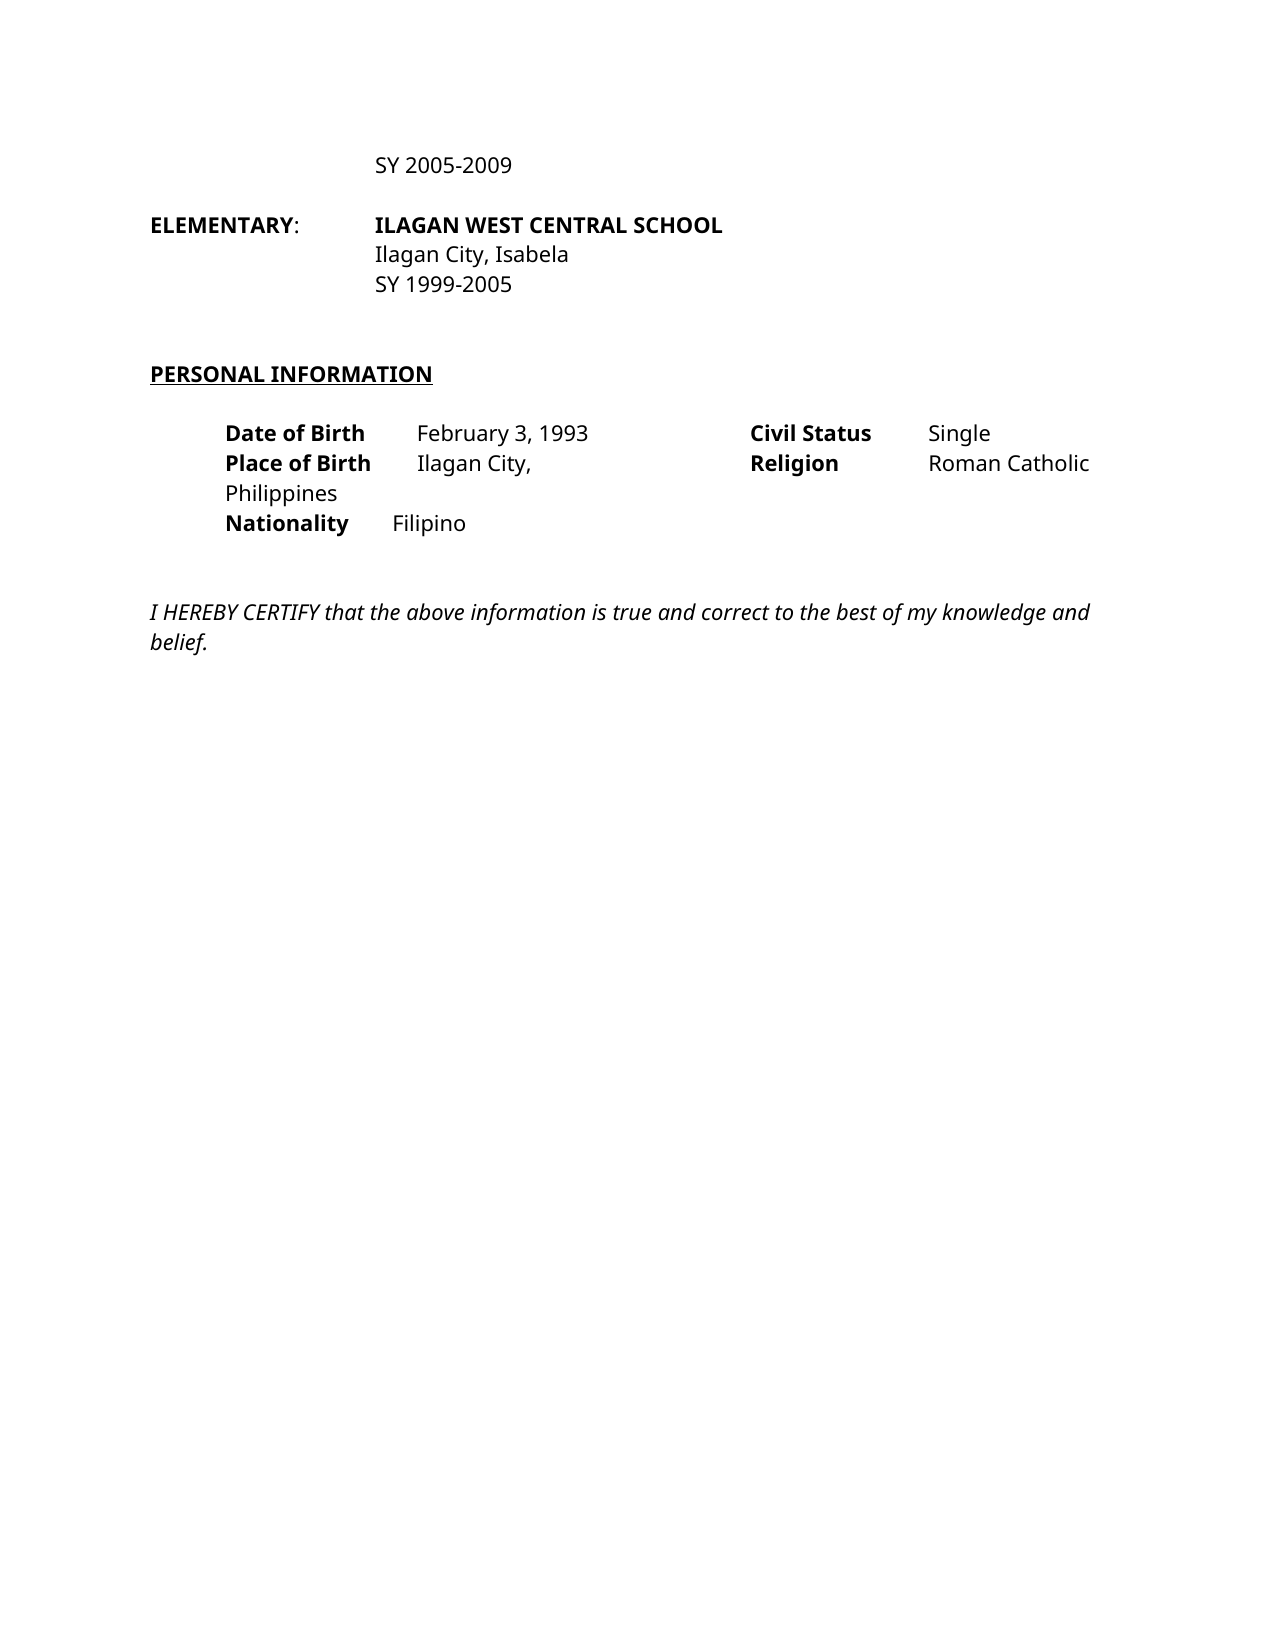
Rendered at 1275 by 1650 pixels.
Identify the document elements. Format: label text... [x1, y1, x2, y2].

text Religion Roman Catholic [750, 448, 1125, 478]
text Civil Status Single [750, 418, 1125, 448]
text Date of Birth February 3, 1993 [225, 418, 600, 448]
text SY 2005-2009 [150, 150, 1125, 180]
text Place of Birth Ilagan City, Philippines [225, 448, 600, 507]
text Nationality Filipino [150, 507, 1125, 537]
text SY 1999-2005 [150, 269, 1125, 299]
text I HEREBY CERTIFY that the above information is true and correct to the best of my knowledge and belief. [150, 597, 1125, 656]
text Ilagan City, Isabela [150, 239, 1125, 269]
text ELEMENTARY: ILAGAN WEST CENTRAL SCHOOL [150, 209, 1125, 239]
text PERSONAL INFORMATION [150, 329, 1125, 388]
